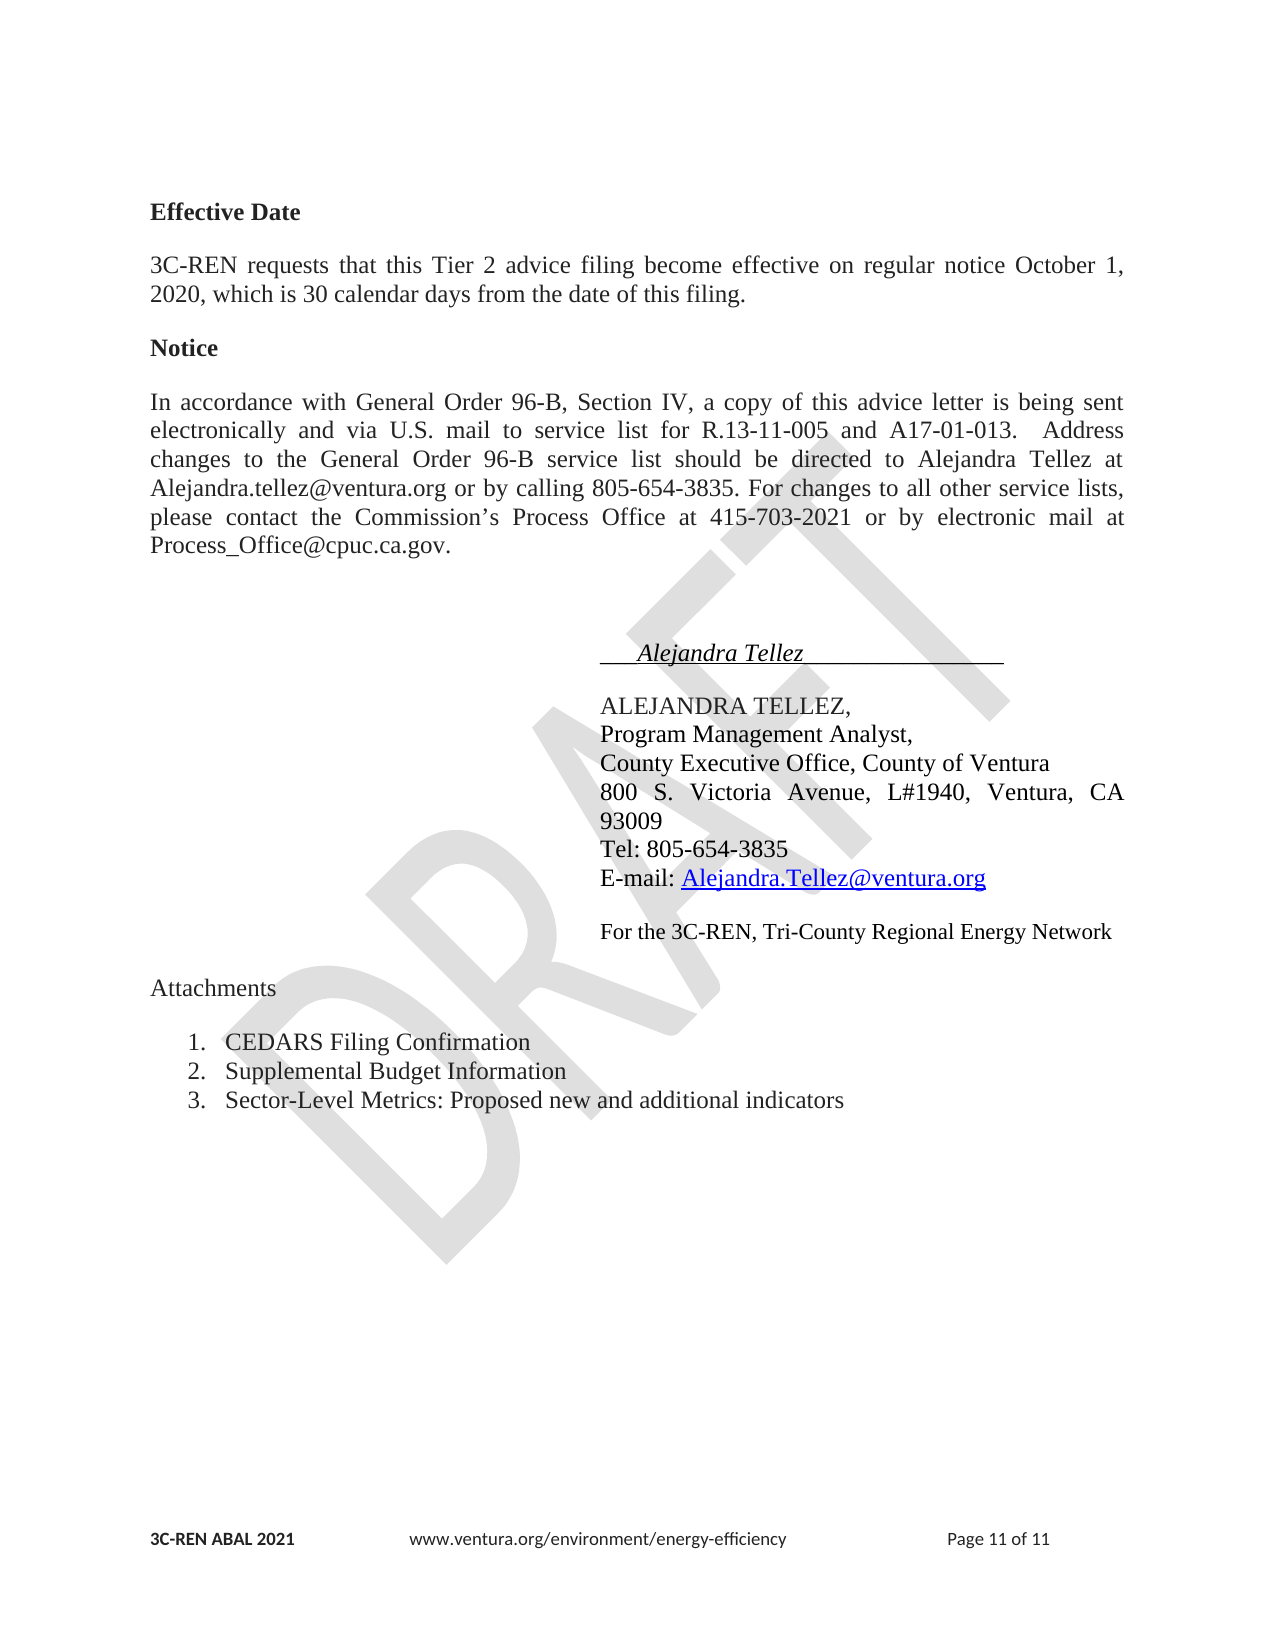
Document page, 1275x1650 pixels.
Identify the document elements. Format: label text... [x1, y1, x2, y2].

text Attachments [150, 973, 1125, 1002]
text Tel: 805-654-3835 [600, 834, 1125, 863]
text ALEJANDRA TELLEZ, [600, 691, 1038, 719]
text 800 S. Victoria Avenue, L#1940, Ventura, CA 93009 [600, 777, 1125, 834]
list Supplemental Budget Information [187, 1056, 1125, 1085]
text In accordance with General Order 96-B, Section IV, a copy of this advice letter is being sent electronically and via U.S. mail to service list for R.13-11-005 and A17-01-013. Address changes to the General Order 96-B service list should be directed to Alejandra Tellez at Alejandra.tellez@ventura.org or by calling 805-654-3835. For changes to all other service lists, please contact the Commission’s Process Office at 415-703-2021 or by electronic mail at Process_Office@cpuc.ca.gov. [150, 387, 1125, 559]
text Notice [150, 333, 1125, 362]
text E-mail: Alejandra.Tellez@ventura.org [600, 863, 1125, 892]
text For the 3C-REN, Tri-County Regional Energy Network [600, 918, 1125, 945]
text ___Alejandra Tellez________________ [150, 638, 1125, 667]
text Program Management Analyst, [600, 719, 1125, 748]
list CEDARS Filing Confirmation [187, 1027, 1125, 1056]
text County Executive Office, County of Ventura [600, 748, 1125, 777]
text Effective Date [150, 197, 1125, 225]
text 3C-REN requests that this Tier 2 advice filing become effective on regular notice October 1, 2020, which is 30 calendar days from the date of this filing. [150, 250, 1125, 308]
list Sector-Level Metrics: Proposed new and additional indicators [187, 1085, 1125, 1113]
